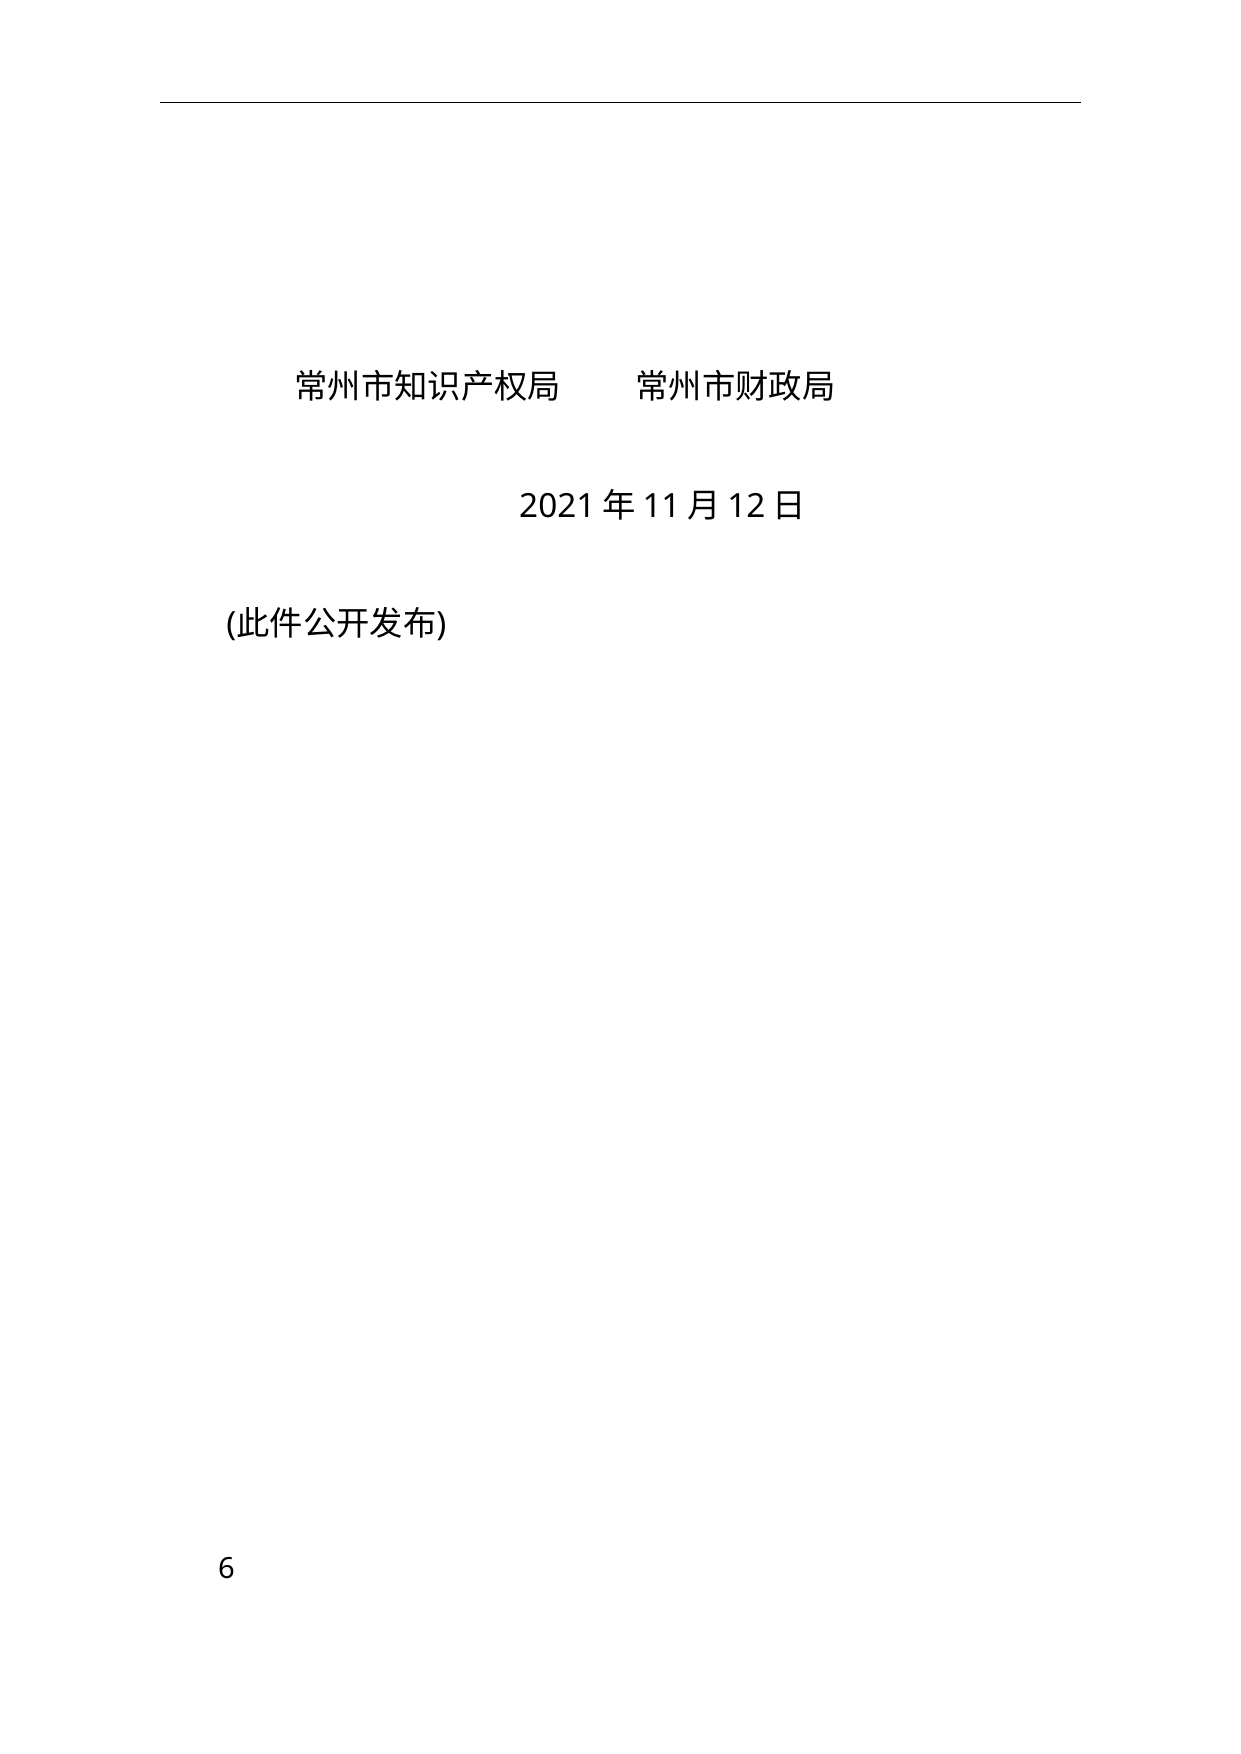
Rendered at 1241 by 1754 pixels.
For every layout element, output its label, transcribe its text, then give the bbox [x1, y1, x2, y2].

text (此件公开发布) [159, 589, 1081, 654]
text 2021年11月12日 [159, 470, 1081, 529]
text 常州市知识产权局 常州市财政局 [159, 351, 1081, 411]
